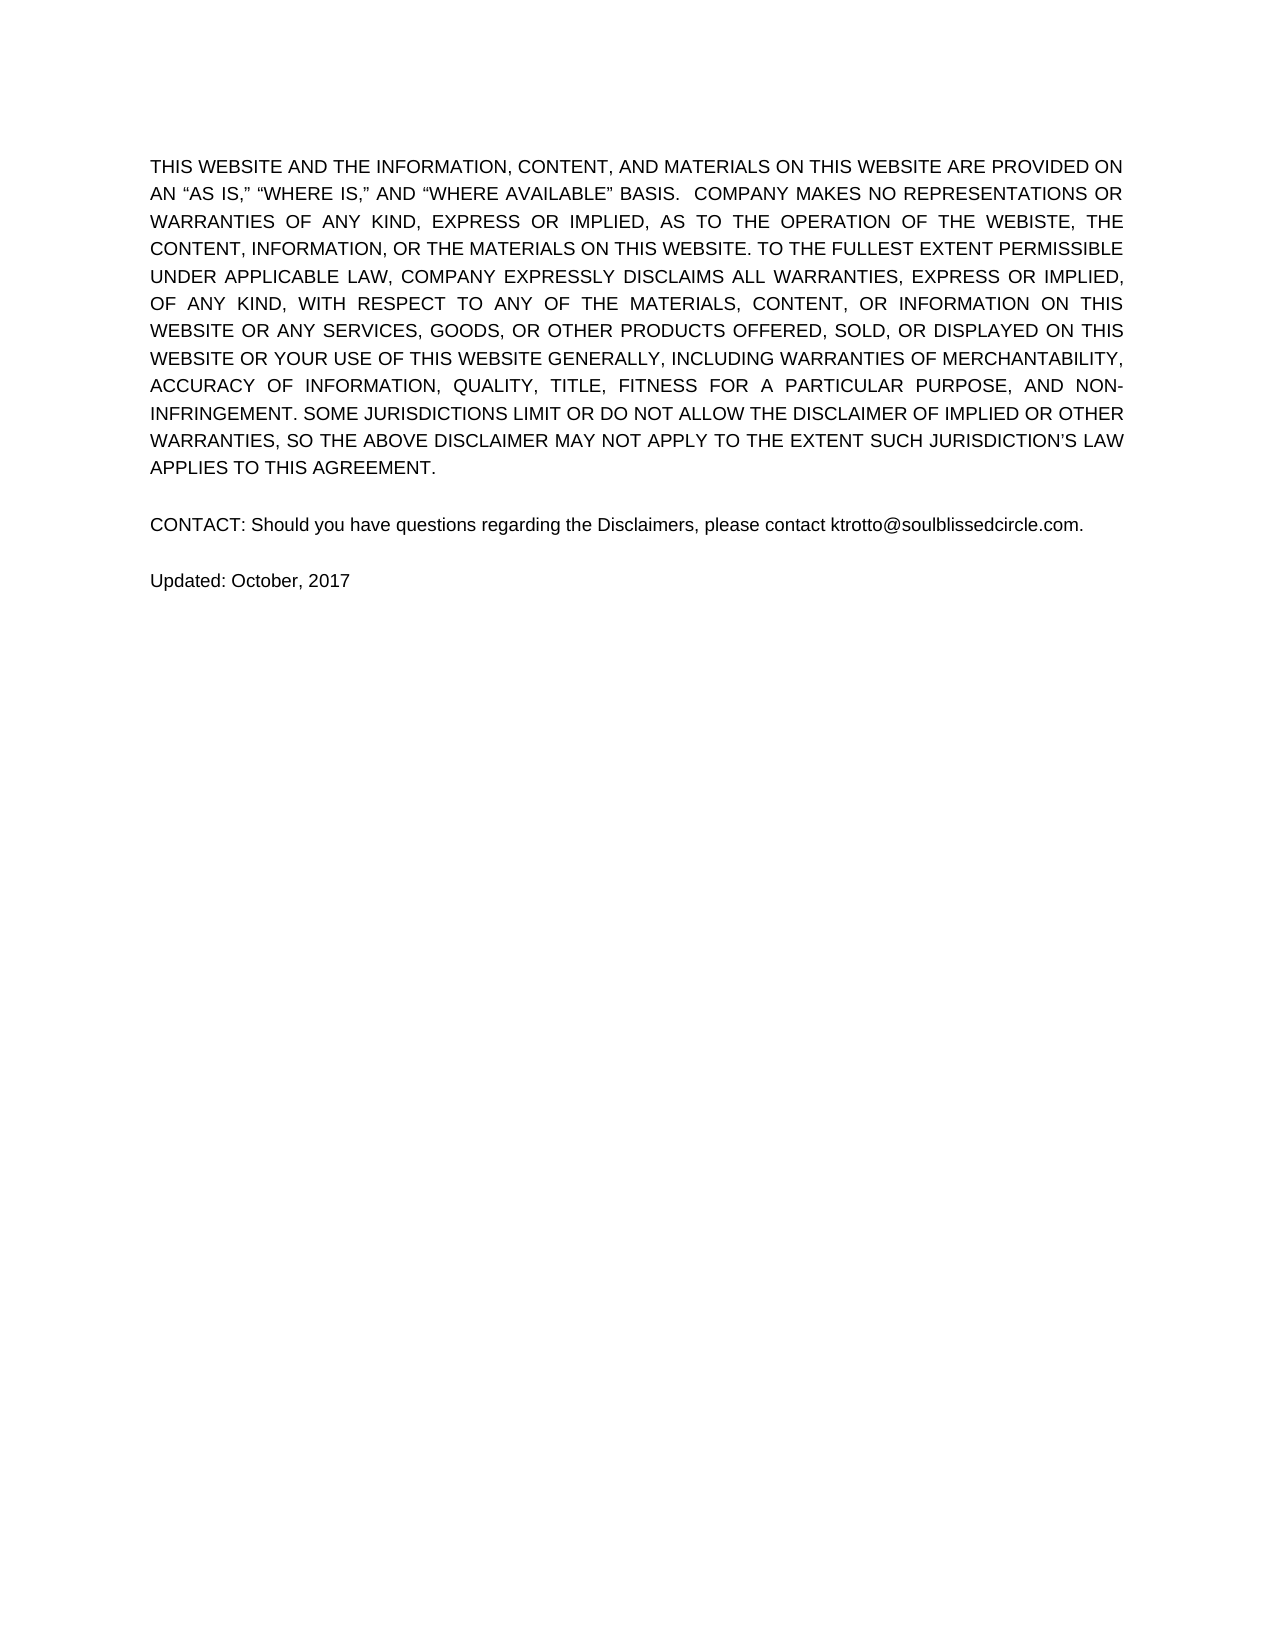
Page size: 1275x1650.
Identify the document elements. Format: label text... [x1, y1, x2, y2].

text CONTACT: Should you have questions regarding the Disclaimers, please contact ktrotto@soulblissedcircle.com. [150, 508, 1125, 535]
text THIS WEBSITE AND THE INFORMATION, CONTENT, AND MATERIALS ON THIS WEBSITE ARE PROVIDED ON AN “AS IS,” “WHERE IS,” AND “WHERE AVAILABLE” BASIS. COMPANY MAKES NO REPRESENTATIONS OR WARRANTIES OF ANY KIND, EXPRESS OR IMPLIED, AS TO THE OPERATION OF THE WEBISTE, THE CONTENT, INFORMATION, OR THE MATERIALS ON THIS WEBSITE. TO THE FULLEST EXTENT PERMISSIBLE UNDER APPLICABLE LAW, COMPANY EXPRESSLY DISCLAIMS ALL WARRANTIES, EXPRESS OR IMPLIED, OF ANY KIND, WITH RESPECT TO ANY OF THE MATERIALS, CONTENT, OR INFORMATION ON THIS WEBSITE OR ANY SERVICES, GOODS, OR OTHER PRODUCTS OFFERED, SOLD, OR DISPLAYED ON THIS WEBSITE OR YOUR USE OF THIS WEBSITE GENERALLY, INCLUDING WARRANTIES OF MERCHANTABILITY, ACCURACY OF INFORMATION, QUALITY, TITLE, FITNESS FOR A PARTICULAR PURPOSE, AND NON-INFRINGEMENT. SOME JURISDICTIONS LIMIT OR DO NOT ALLOW THE DISCLAIMER OF IMPLIED OR OTHER WARRANTIES, SO THE ABOVE DISCLAIMER MAY NOT APPLY TO THE EXTENT SUCH JURISDICTION’S LAW APPLIES TO THIS AGREEMENT. [150, 150, 1125, 479]
text Updated: October, 2017 [150, 564, 1125, 592]
